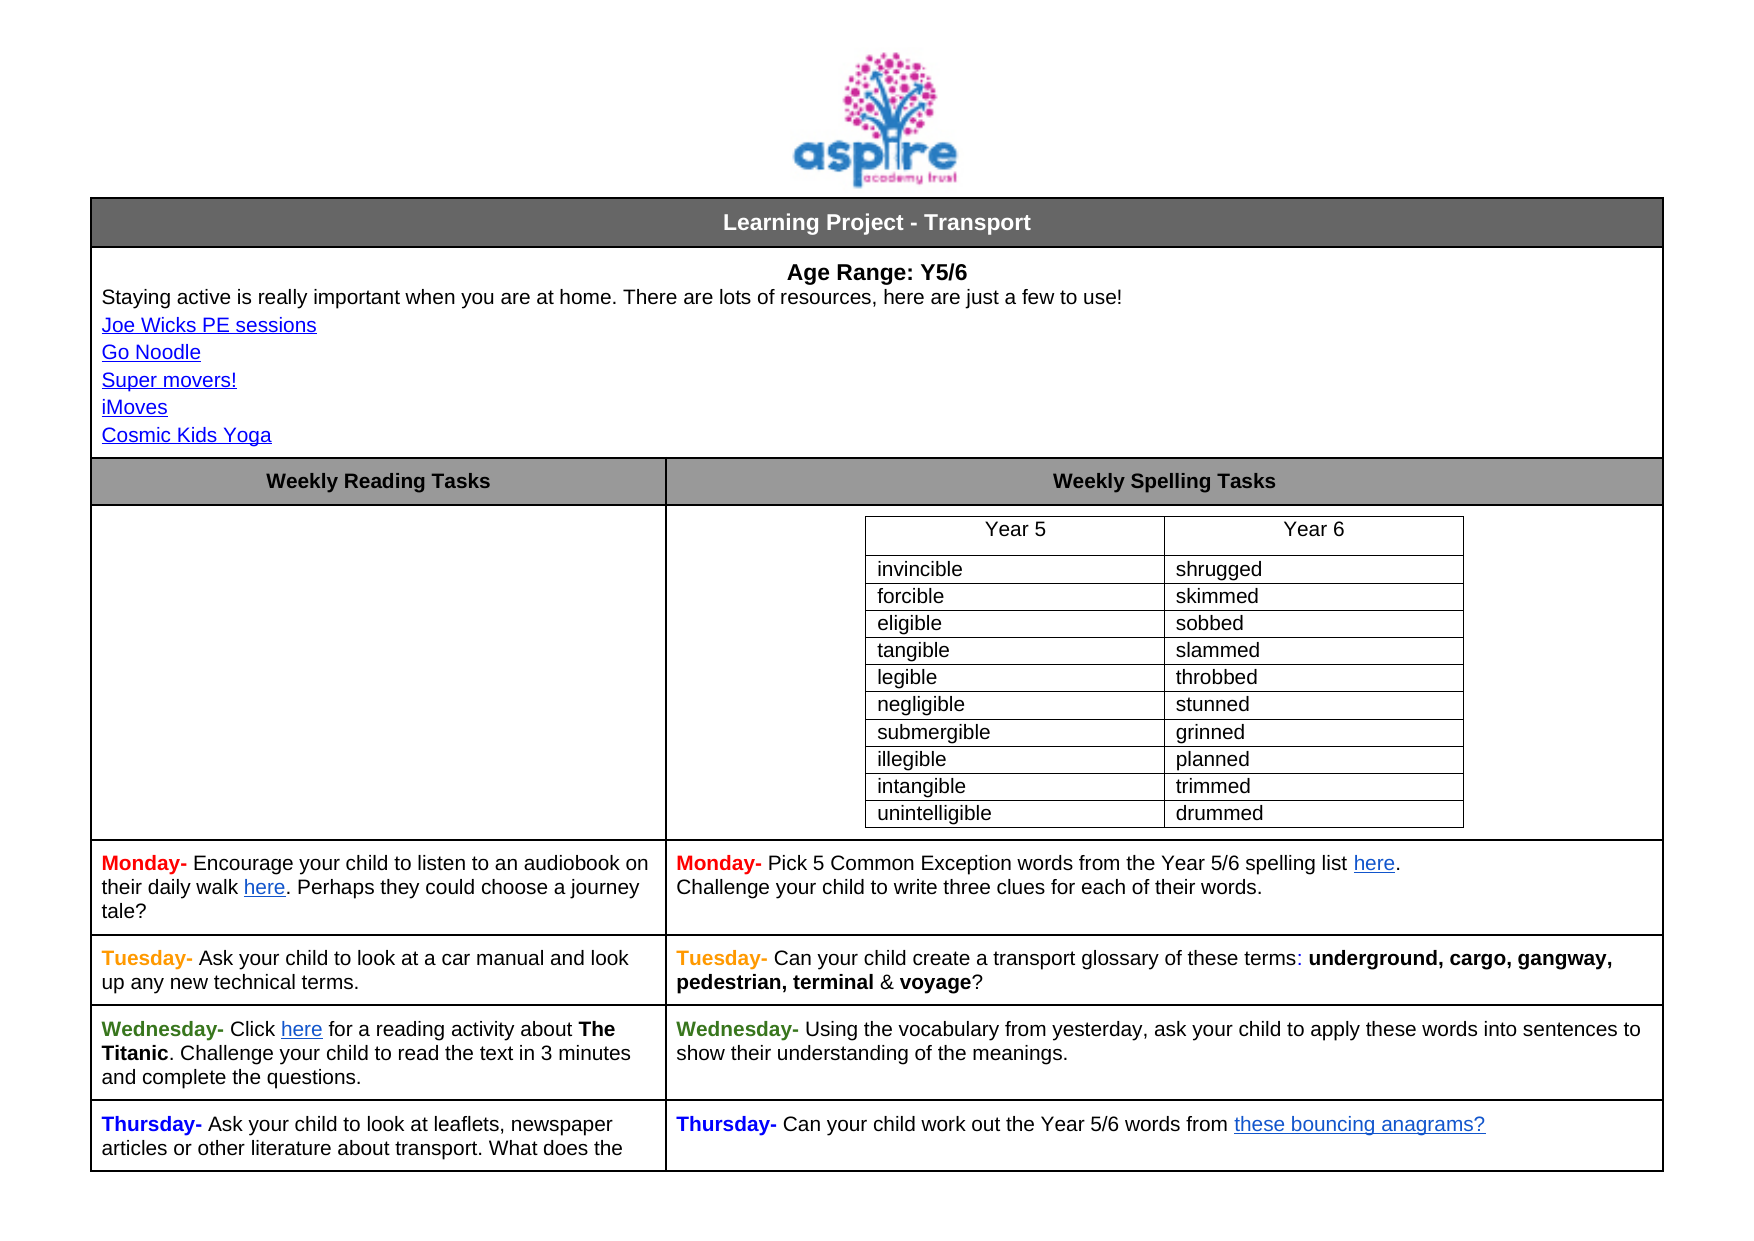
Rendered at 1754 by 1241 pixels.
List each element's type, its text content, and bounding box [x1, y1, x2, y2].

table_cell Wednesday- Click here for a reading activity about The Titanic. Challenge your child to read the text in 3 minutes and complete the questions. [92, 1006, 665, 1099]
table_cell Age Range: Y5/6 Staying active is really important when you are at home. There are lots of resources, here are just a few to use! Joe Wicks PE sessions Go Noodle Super movers! iMoves Cosmic Kids Yoga [92, 248, 1662, 457]
table_cell [667, 506, 1662, 839]
table_cell Tuesday- Ask your child to look at a car manual and look up any new technical terms. [92, 936, 665, 1004]
table_cell Weekly Spelling Tasks [667, 459, 1662, 504]
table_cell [92, 1101, 665, 1170]
table_cell [92, 506, 665, 839]
table_cell Tuesday- Can your child create a transport glossary of these terms: underground, cargo, gangway, pedestrian, terminal & voyage? [667, 936, 1662, 1004]
table_cell Weekly Reading Tasks [92, 459, 665, 504]
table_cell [667, 1101, 1662, 1170]
table_header Learning Project - Transport [92, 199, 1662, 246]
table_cell Wednesday- Using the vocabulary from yesterday, ask your child to apply these words into sentences to show their understanding of the meanings. [667, 1006, 1662, 1099]
table_cell Monday- Encourage your child to listen to an audiobook on their daily walk here. Perhaps they could choose a journey tale? [92, 841, 665, 933]
table_cell Monday- Pick 5 Common Exception words from the Year 5/6 spelling list here. Challenge your child to write three clues for each of their words. [667, 841, 1662, 933]
picture [789, 47, 965, 193]
